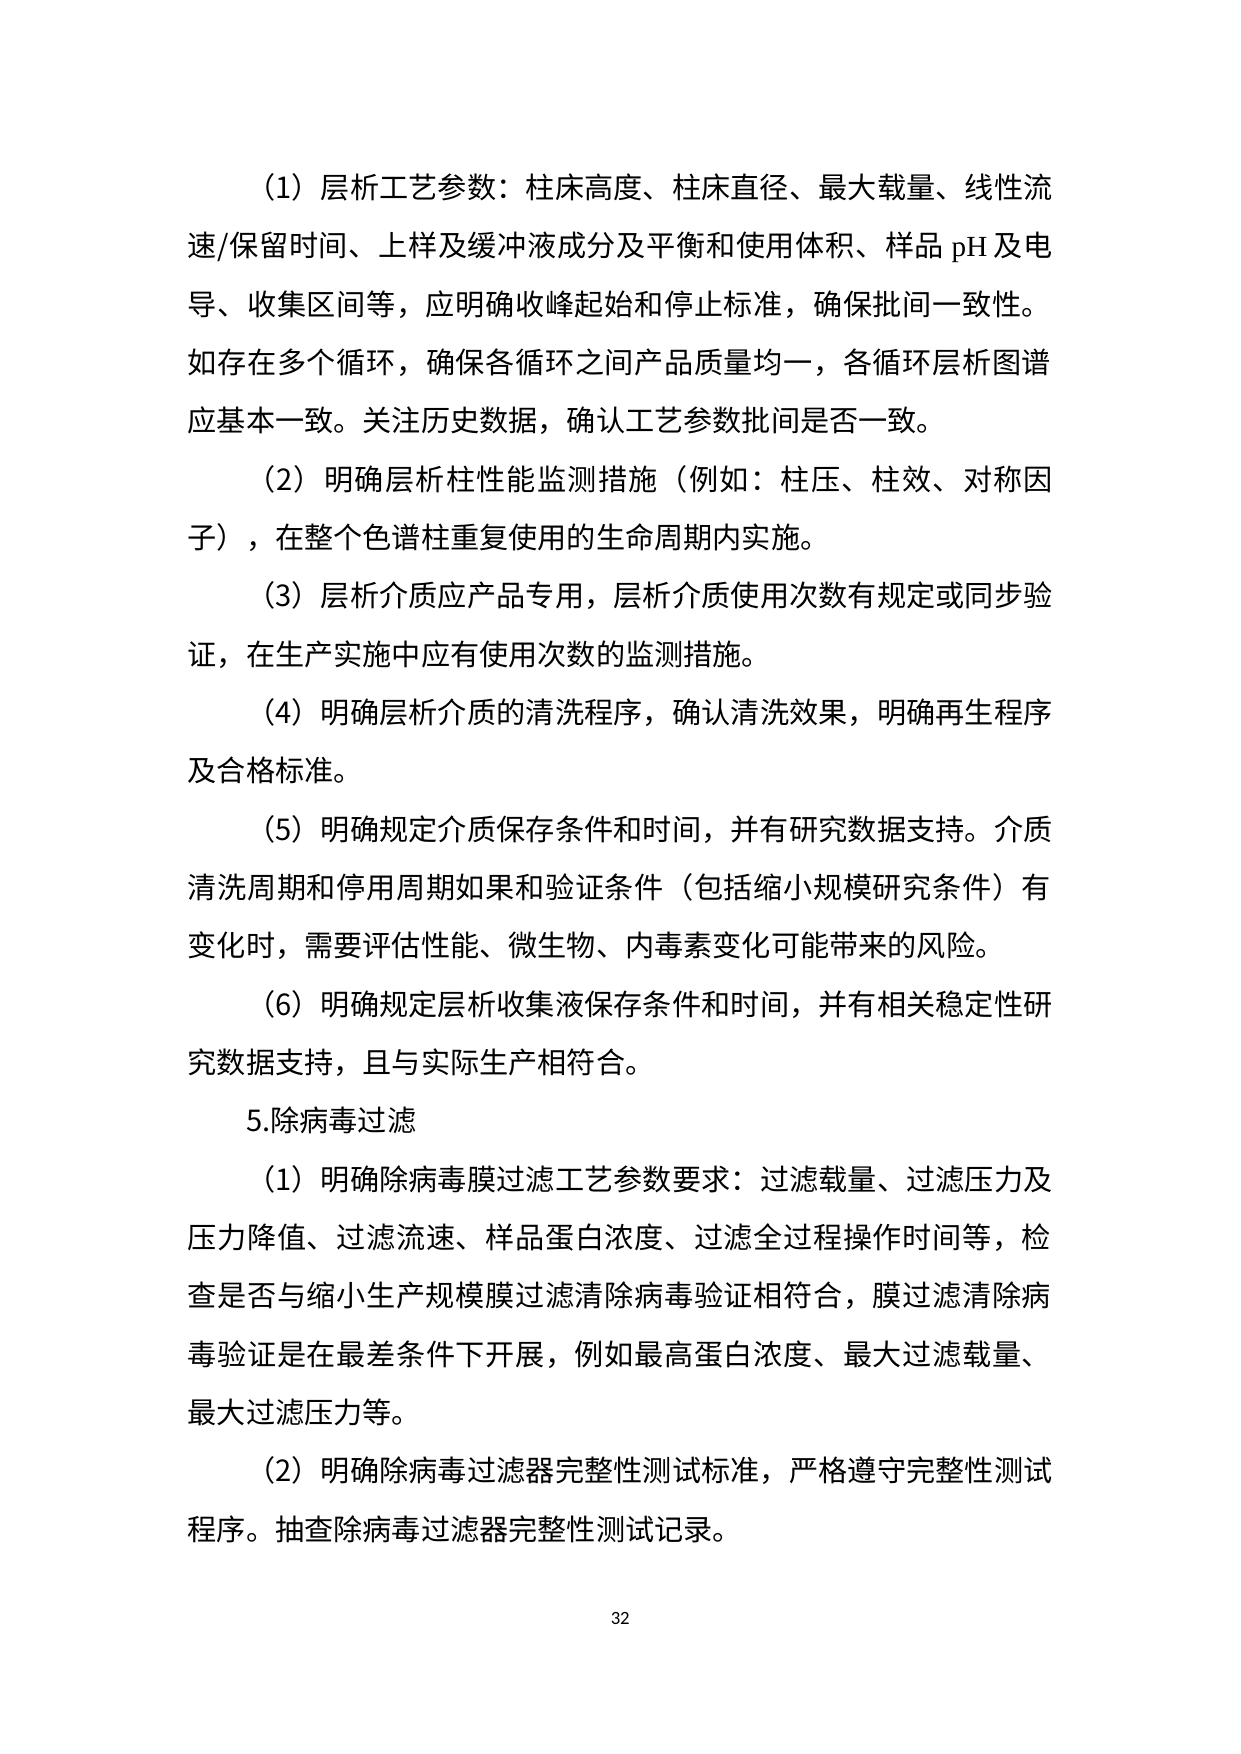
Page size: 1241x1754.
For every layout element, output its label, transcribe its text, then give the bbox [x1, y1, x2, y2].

text 5.除病毒过滤 [187, 1085, 1053, 1143]
text （4）明确层析介质的清洗程序，确认清洗效果，明确再生程序及合格标准。 [187, 677, 1053, 793]
text （3）层析介质应产品专用，层析介质使用次数有规定或同步验证，在生产实施中应有使用次数的监测措施。 [187, 560, 1053, 677]
text （2）明确除病毒过滤器完整性测试标准，严格遵守完整性测试程序。抽查除病毒过滤器完整性测试记录。 [187, 1435, 1053, 1552]
text （1）层析工艺参数：柱床高度、柱床直径、最大载量、线性流速/保留时间、上样及缓冲液成分及平衡和使用体积、样品pH及电导、收集区间等，应明确收峰起始和停止标准，确保批间一致性。如存在多个循环，确保各循环之间产品质量均一，各循环层析图谱应基本一致。关注历史数据，确认工艺参数批间是否一致。 [187, 152, 1053, 443]
text （2）明确层析柱性能监测措施（例如：柱压、柱效、对称因子），在整个色谱柱重复使用的生命周期内实施。 [187, 443, 1053, 560]
text （5）明确规定介质保存条件和时间，并有研究数据支持。介质清洗周期和停用周期如果和验证条件（包括缩小规模研究条件）有变化时，需要评估性能、微生物、内毒素变化可能带来的风险。 [187, 793, 1053, 968]
text （1）明确除病毒膜过滤工艺参数要求：过滤载量、过滤压力及压力降值、过滤流速、样品蛋白浓度、过滤全过程操作时间等，检查是否与缩小生产规模膜过滤清除病毒验证相符合，膜过滤清除病毒验证是在最差条件下开展，例如最高蛋白浓度、最大过滤载量、最大过滤压力等。 [187, 1143, 1053, 1435]
text （6）明确规定层析收集液保存条件和时间，并有相关稳定性研究数据支持，且与实际生产相符合。 [187, 968, 1053, 1085]
